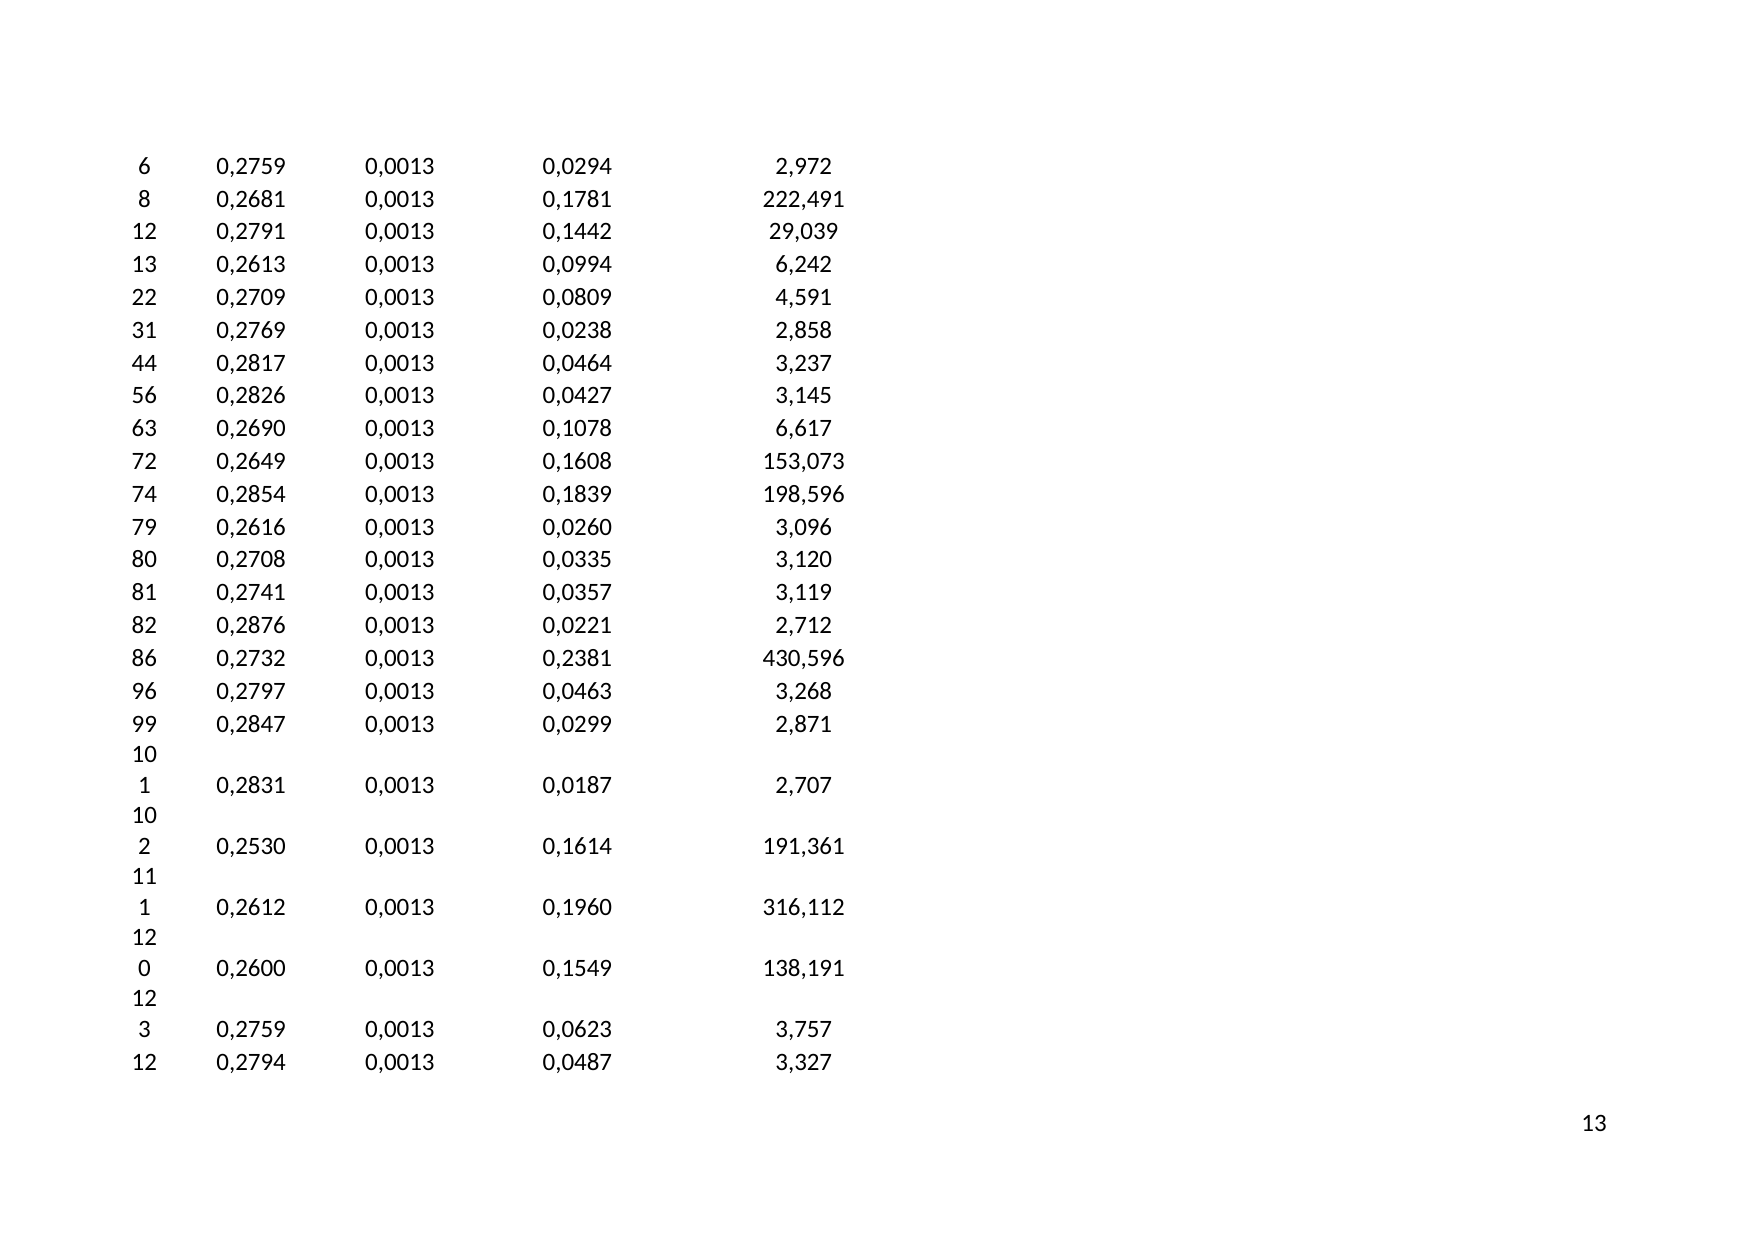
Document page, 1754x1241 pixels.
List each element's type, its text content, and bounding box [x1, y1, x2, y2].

table_cell 0,0335 [468, 541, 687, 574]
table_cell 3,145 [687, 377, 920, 410]
table_cell 0,0013 [332, 574, 468, 607]
table_cell 0,1960 [468, 860, 687, 921]
table_cell 0,2600 [170, 921, 332, 982]
table_cell 222,491 [687, 180, 920, 213]
table_cell 316,112 [687, 860, 920, 921]
table_cell 0,0187 [468, 738, 687, 799]
table_cell 0,0013 [332, 377, 468, 410]
table_cell 198,596 [687, 476, 920, 508]
table_cell 0,0013 [332, 312, 468, 344]
table_cell 0,2769 [170, 312, 332, 344]
table_cell 0,2791 [170, 213, 332, 246]
table_cell 0,2847 [170, 705, 332, 738]
table_cell 0,0299 [468, 705, 687, 738]
table_cell 0,2759 [170, 148, 332, 180]
table_cell 0,2530 [170, 799, 332, 860]
table_cell 0,2876 [170, 607, 332, 640]
table_cell 0,0013 [332, 410, 468, 443]
table_cell 0,1608 [468, 443, 687, 476]
table_cell 56 [118, 377, 170, 410]
table_cell 0,0013 [332, 213, 468, 246]
table_cell 2,871 [687, 705, 920, 738]
table_cell 0,2759 [170, 983, 332, 1043]
table_cell 79 [118, 509, 170, 541]
table_cell 6 [118, 148, 170, 180]
table_cell 0,0013 [332, 738, 468, 799]
table_cell 0,0013 [332, 541, 468, 574]
table_cell 63 [118, 410, 170, 443]
table_cell 0,1078 [468, 410, 687, 443]
table_cell 0,0013 [332, 640, 468, 673]
table_cell 0,1614 [468, 799, 687, 860]
table_cell 0,1839 [468, 476, 687, 508]
table_cell 0,2613 [170, 246, 332, 279]
table_cell 101 [118, 738, 170, 799]
table_cell 0,0013 [332, 983, 468, 1043]
table_cell 0,0013 [332, 279, 468, 312]
table_cell 4,591 [687, 279, 920, 312]
table_cell 3,120 [687, 541, 920, 574]
table_cell 2,858 [687, 312, 920, 344]
table_cell 0,0013 [332, 799, 468, 860]
table_cell 44 [118, 345, 170, 377]
table_cell 120 [118, 921, 170, 982]
table_cell 29,039 [687, 213, 920, 246]
table_cell 0,0809 [468, 279, 687, 312]
table_cell 3,096 [687, 509, 920, 541]
table_cell 0,0238 [468, 312, 687, 344]
table_cell 0,0013 [332, 705, 468, 738]
table_cell 3,327 [687, 1044, 920, 1076]
table_cell 0,0427 [468, 377, 687, 410]
table_cell 0,2708 [170, 541, 332, 574]
table_cell 86 [118, 640, 170, 673]
table_cell 72 [118, 443, 170, 476]
table_cell 0,0013 [332, 921, 468, 982]
table_cell 0,0994 [468, 246, 687, 279]
table_cell 0,2797 [170, 673, 332, 705]
table_cell 138,191 [687, 921, 920, 982]
table_cell 0,2612 [170, 860, 332, 921]
table_cell 430,596 [687, 640, 920, 673]
table_cell 0,1781 [468, 180, 687, 213]
table_cell 0,2681 [170, 180, 332, 213]
table_cell 0,0013 [332, 509, 468, 541]
table_cell 0,0013 [332, 860, 468, 921]
table_cell 0,0221 [468, 607, 687, 640]
table_cell 2,712 [687, 607, 920, 640]
table_cell 153,073 [687, 443, 920, 476]
table_cell 0,2854 [170, 476, 332, 508]
table_cell 0,0487 [468, 1044, 687, 1076]
table_cell 0,0464 [468, 345, 687, 377]
table_cell 0,0013 [332, 246, 468, 279]
table_cell 0,2831 [170, 738, 332, 799]
table_cell 0,0013 [332, 476, 468, 508]
table_cell 13 [118, 246, 170, 279]
table_cell 0,0463 [468, 673, 687, 705]
table_cell 0,0013 [332, 443, 468, 476]
table_cell 2,972 [687, 148, 920, 180]
table_cell 102 [118, 799, 170, 860]
table_cell 3,119 [687, 574, 920, 607]
table_cell 0,2794 [170, 1044, 332, 1076]
table_cell 0,2709 [170, 279, 332, 312]
table_cell 111 [118, 860, 170, 921]
table_cell 0,2826 [170, 377, 332, 410]
table_cell 81 [118, 574, 170, 607]
table_cell 0,2649 [170, 443, 332, 476]
table_cell 0,1549 [468, 921, 687, 982]
table_cell 0,0013 [332, 673, 468, 705]
table_cell 191,361 [687, 799, 920, 860]
table_cell 0,2690 [170, 410, 332, 443]
table_cell 3,268 [687, 673, 920, 705]
table_cell 22 [118, 279, 170, 312]
table_cell 80 [118, 541, 170, 574]
table_cell 0,0013 [332, 180, 468, 213]
table_cell 8 [118, 180, 170, 213]
table_cell 123 [118, 983, 170, 1043]
table_cell 74 [118, 476, 170, 508]
table_cell 0,0013 [332, 1044, 468, 1076]
table_cell 0,2741 [170, 574, 332, 607]
table_cell 0,0294 [468, 148, 687, 180]
table_cell 3,757 [687, 983, 920, 1043]
table_cell 0,0013 [332, 148, 468, 180]
table_cell 0,2732 [170, 640, 332, 673]
table_cell 12 [118, 213, 170, 246]
table_cell 0,0013 [332, 607, 468, 640]
table_cell 0,2381 [468, 640, 687, 673]
table_cell 99 [118, 705, 170, 738]
table_cell 0,0623 [468, 983, 687, 1043]
table_cell 0,0013 [332, 345, 468, 377]
table_cell 82 [118, 607, 170, 640]
table_cell 124 [118, 1044, 170, 1076]
table_cell 96 [118, 673, 170, 705]
table_cell 0,2616 [170, 509, 332, 541]
table_cell 0,0357 [468, 574, 687, 607]
table_cell 6,242 [687, 246, 920, 279]
table_cell 0,1442 [468, 213, 687, 246]
table_cell 31 [118, 312, 170, 344]
table_cell 3,237 [687, 345, 920, 377]
table_cell 2,707 [687, 738, 920, 799]
table_cell 0,0260 [468, 509, 687, 541]
table_cell 0,2817 [170, 345, 332, 377]
table_cell 6,617 [687, 410, 920, 443]
